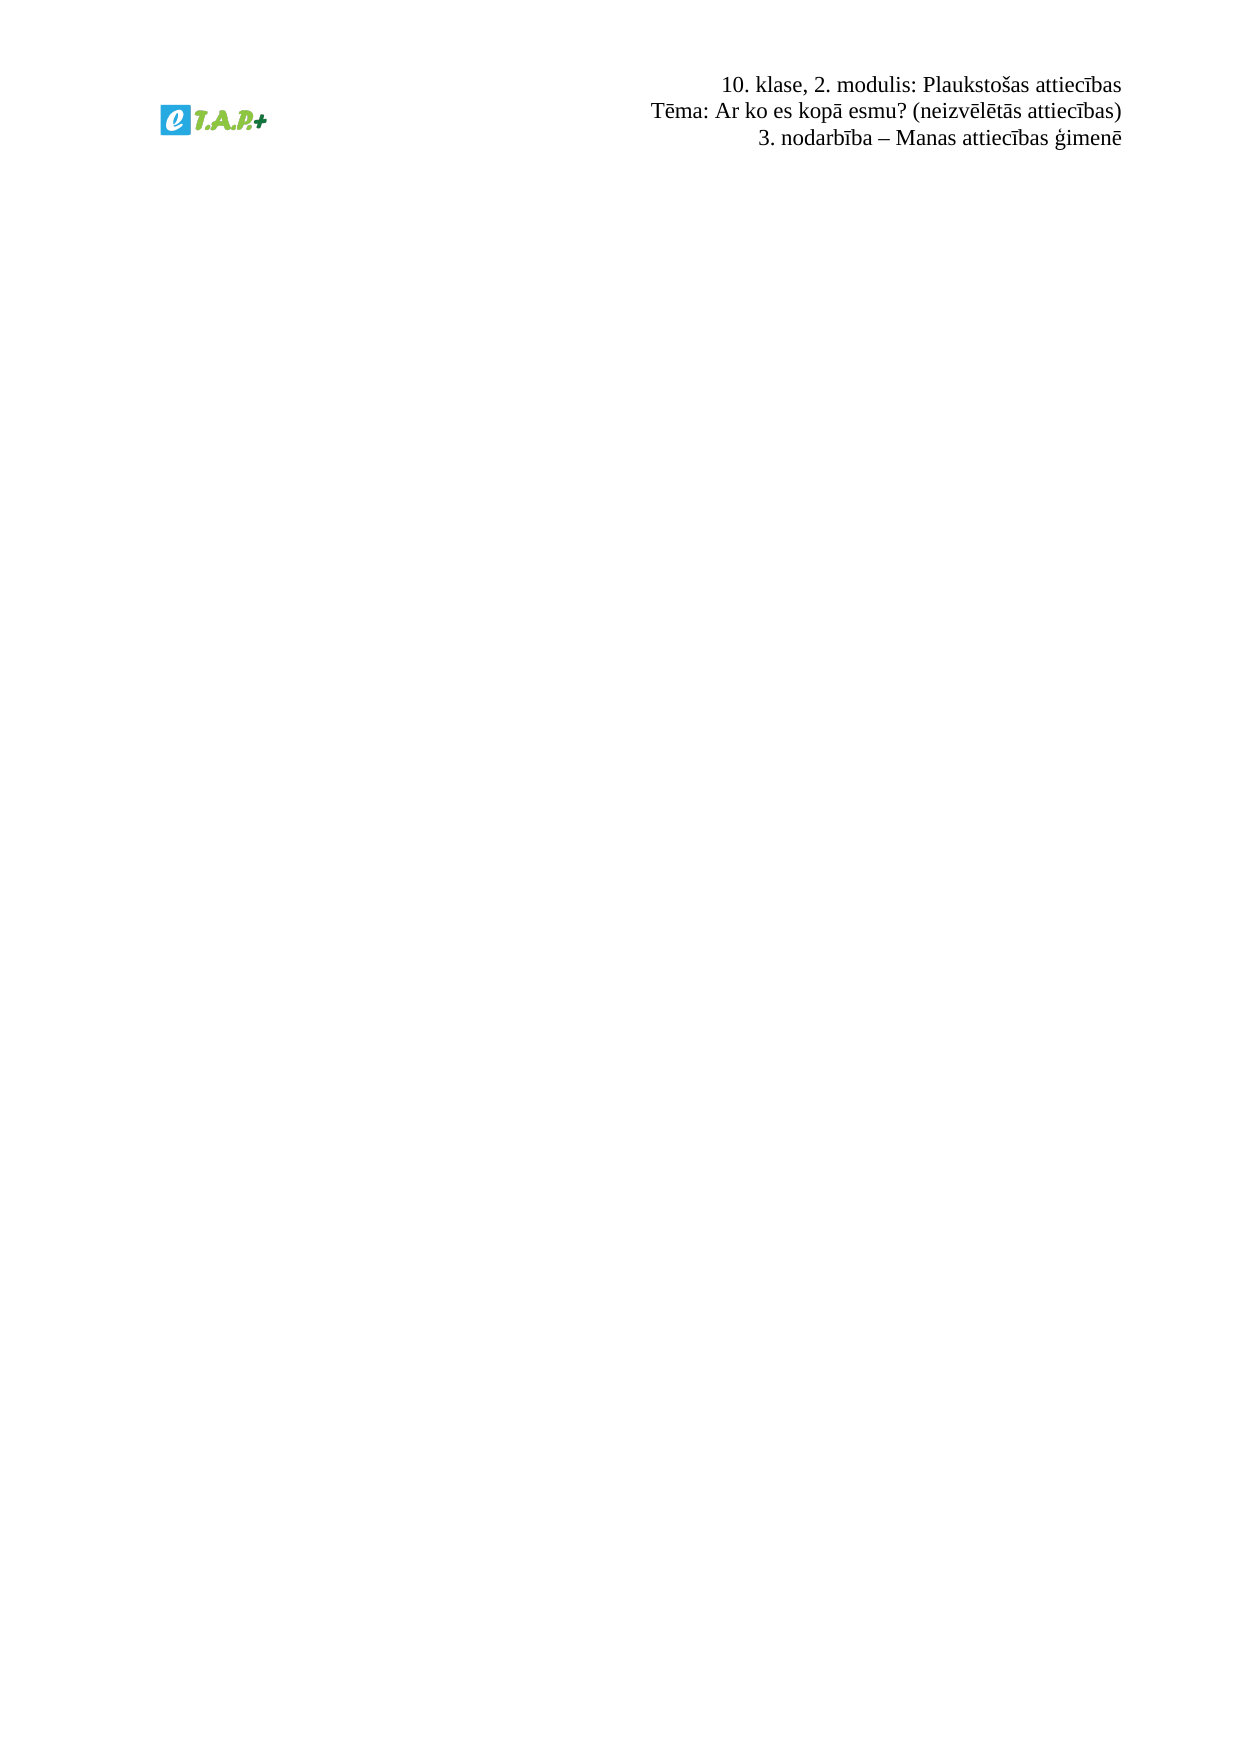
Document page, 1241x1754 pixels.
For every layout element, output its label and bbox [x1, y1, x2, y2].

picture [147, 92, 279, 147]
